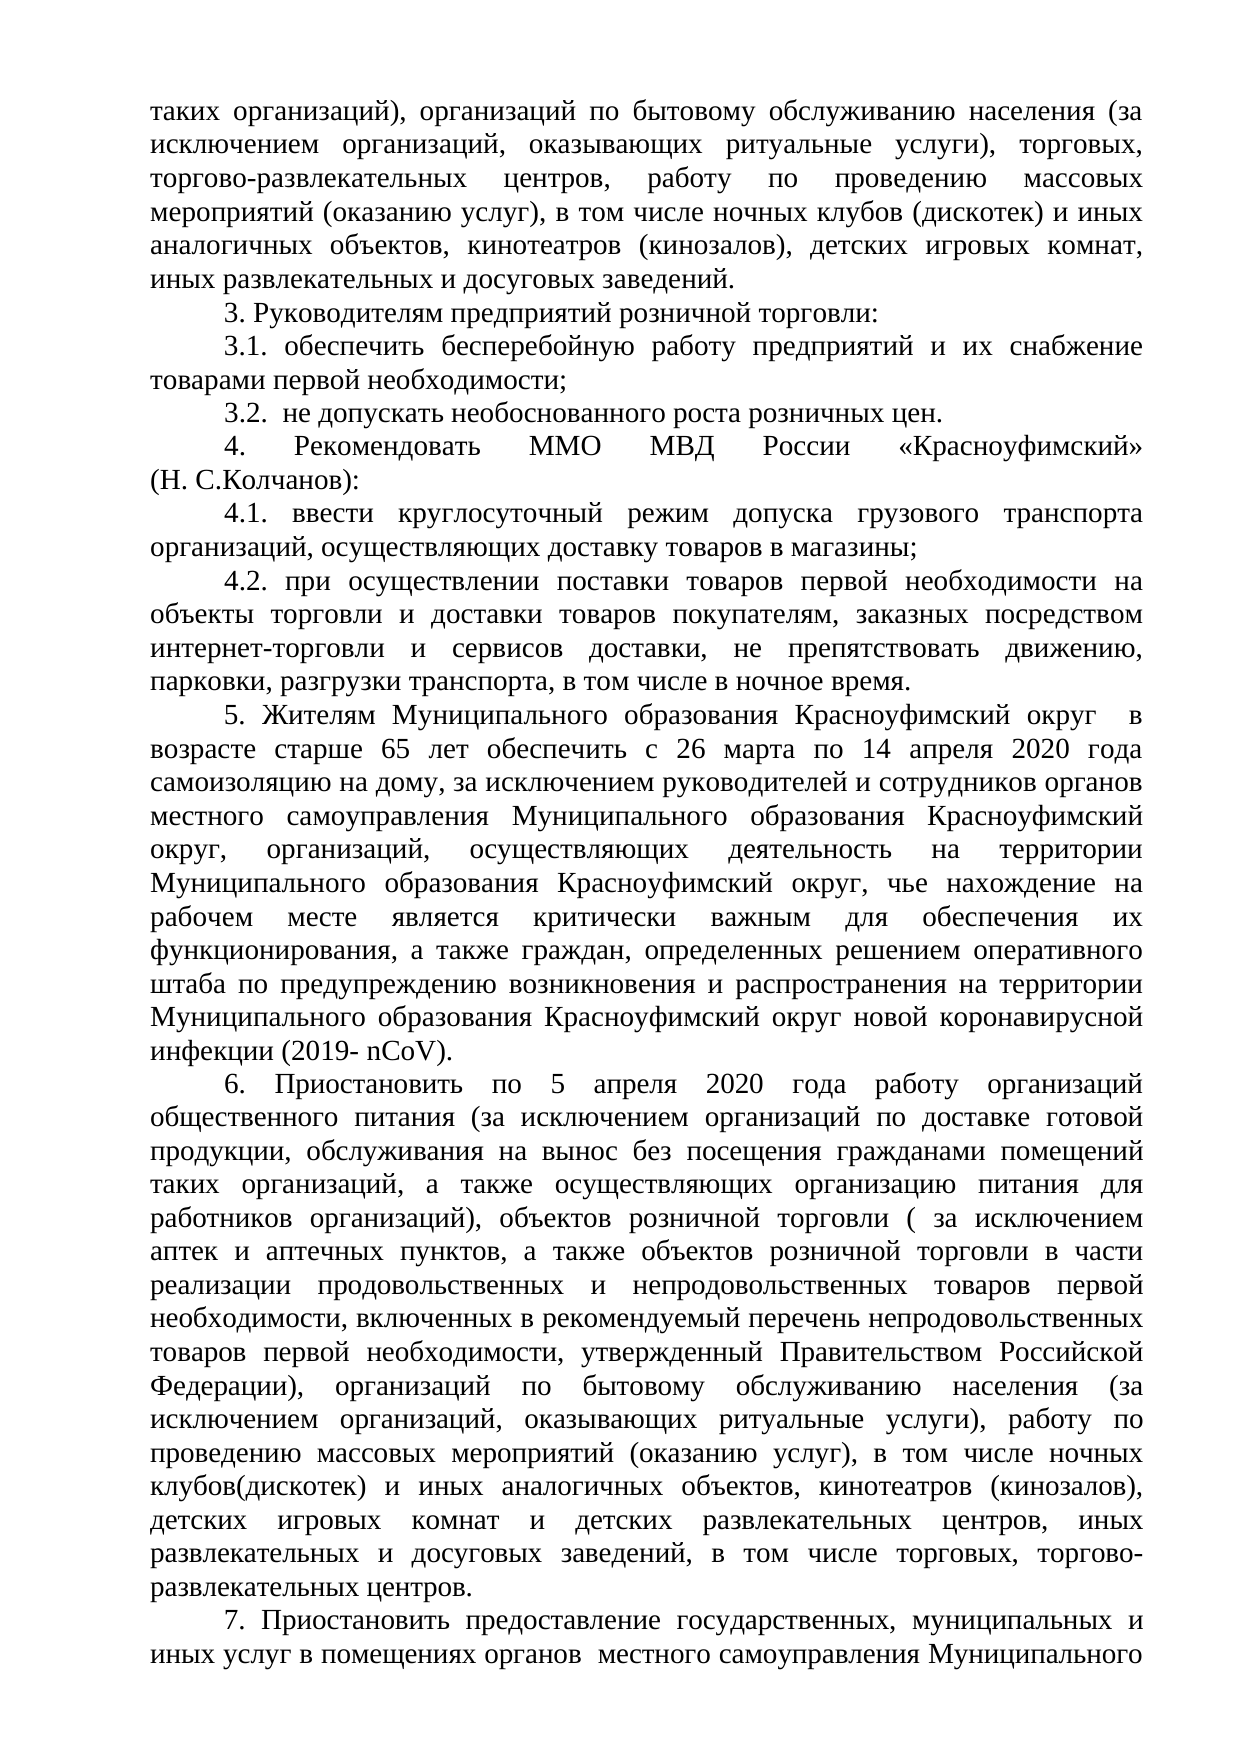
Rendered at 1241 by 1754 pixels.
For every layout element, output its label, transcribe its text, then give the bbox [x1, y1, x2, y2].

text 3. Руководителям предприятий розничной торговли: [179, 295, 1144, 328]
text 4.2. при осуществлении поставки товаров первой необходимости на объекты торговли и доставки товаров покупателям, заказных посредством интернет-торговли и сервисов доставки, не препятствовать движению, парковки, разгрузки транспорта, в том числе в ночное время. [150, 563, 1144, 697]
text 4.1. ввести круглосуточный режим допуска грузового транспорта организаций, осуществляющих доставку товаров в магазины; [150, 496, 1144, 563]
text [150, 1603, 1144, 1670]
text 3.2. не допускать необоснованного роста розничных цен. [150, 396, 1144, 429]
text 4. Рекомендовать ММО МВД России «Красноуфимский» (Н. С.Колчанов): [150, 429, 1144, 496]
text 3.1. обеспечить бесперебойную работу предприятий и их снабжение товарами первой необходимости; [150, 328, 1144, 396]
text 6. Приостановить по 5 апреля 2020 года работу организаций общественного питания (за исключением организаций по доставке готовой продукции, обслуживания на вынос без посещения гражданами помещений таких организаций, а также осуществляющих организацию питания для работников организаций), объектов розничной торговли ( за исключением аптек и аптечных пунктов, а также объектов розничной торговли в части реализации продовольственных и непродовольственных товаров первой необходимости, включенных в рекомендуемый перечень непродовольственных товаров первой необходимости, утвержденный Правительством Российской Федерации), организаций по бытовому обслуживанию населения (за исключением организаций, оказывающих ритуальные услуги), работу по проведению массовых мероприятий (оказанию услуг), в том числе ночных клубов(дискотек) и иных аналогичных объектов, кинотеатров (кинозалов), детских игровых комнат и детских развлекательных центров, иных развлекательных и досуговых заведений, в том числе торговых, торгово-развлекательных центров. [150, 1066, 1144, 1603]
text 5. Жителям Муниципального образования Красноуфимский округ в возрасте старше 65 лет обеспечить с 26 марта по 14 апреля 2020 года самоизоляцию на дому, за исключением руководителей и сотрудников органов местного самоуправления Муниципального образования Красноуфимский округ, организаций, осуществляющих деятельность на территории Муниципального образования Красноуфимский округ, чье нахождение на рабочем месте является критически важным для обеспечения их функционирования, а также граждан, определенных решением оперативного штаба по предупреждению возникновения и распространения на территории Муниципального образования Красноуфимский округ новой коронавирусной инфекции (2019- nCoV). [150, 697, 1144, 1066]
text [150, 94, 1144, 295]
